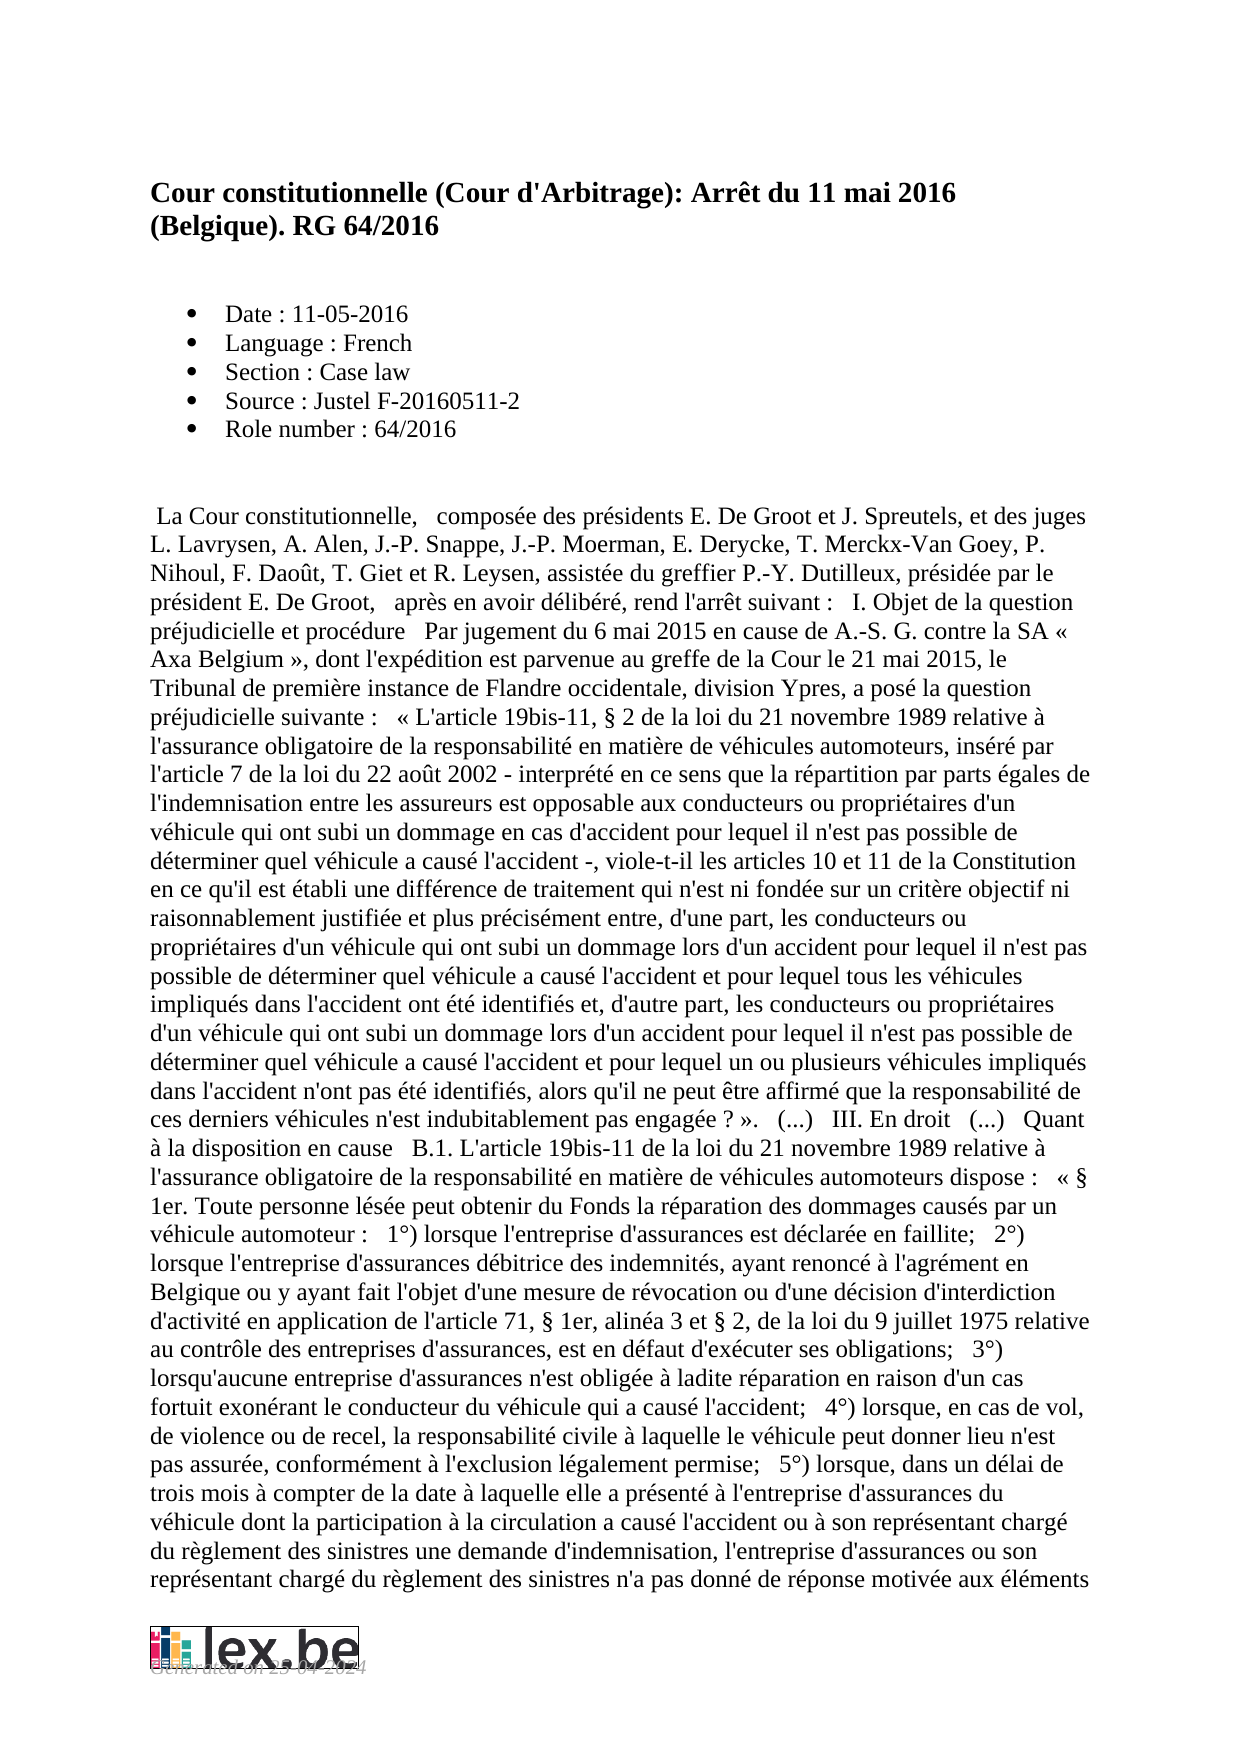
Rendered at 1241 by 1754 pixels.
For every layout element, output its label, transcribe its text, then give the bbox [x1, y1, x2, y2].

list Role number : 64/2016 [187, 414, 1090, 443]
list Source : Justel F-20160511-2 [187, 386, 1090, 414]
list Language : French [187, 328, 1090, 357]
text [150, 501, 1090, 1593]
subtitle Cour constitutionnelle (Cour d'Arbitrage): Arrêt du 11 mai 2016 (Belgique). RG 64/2016 [150, 175, 1090, 242]
list Section : Case law [187, 357, 1090, 386]
list Date : 11-05-2016 [187, 299, 1090, 328]
picture [151, 1627, 358, 1668]
